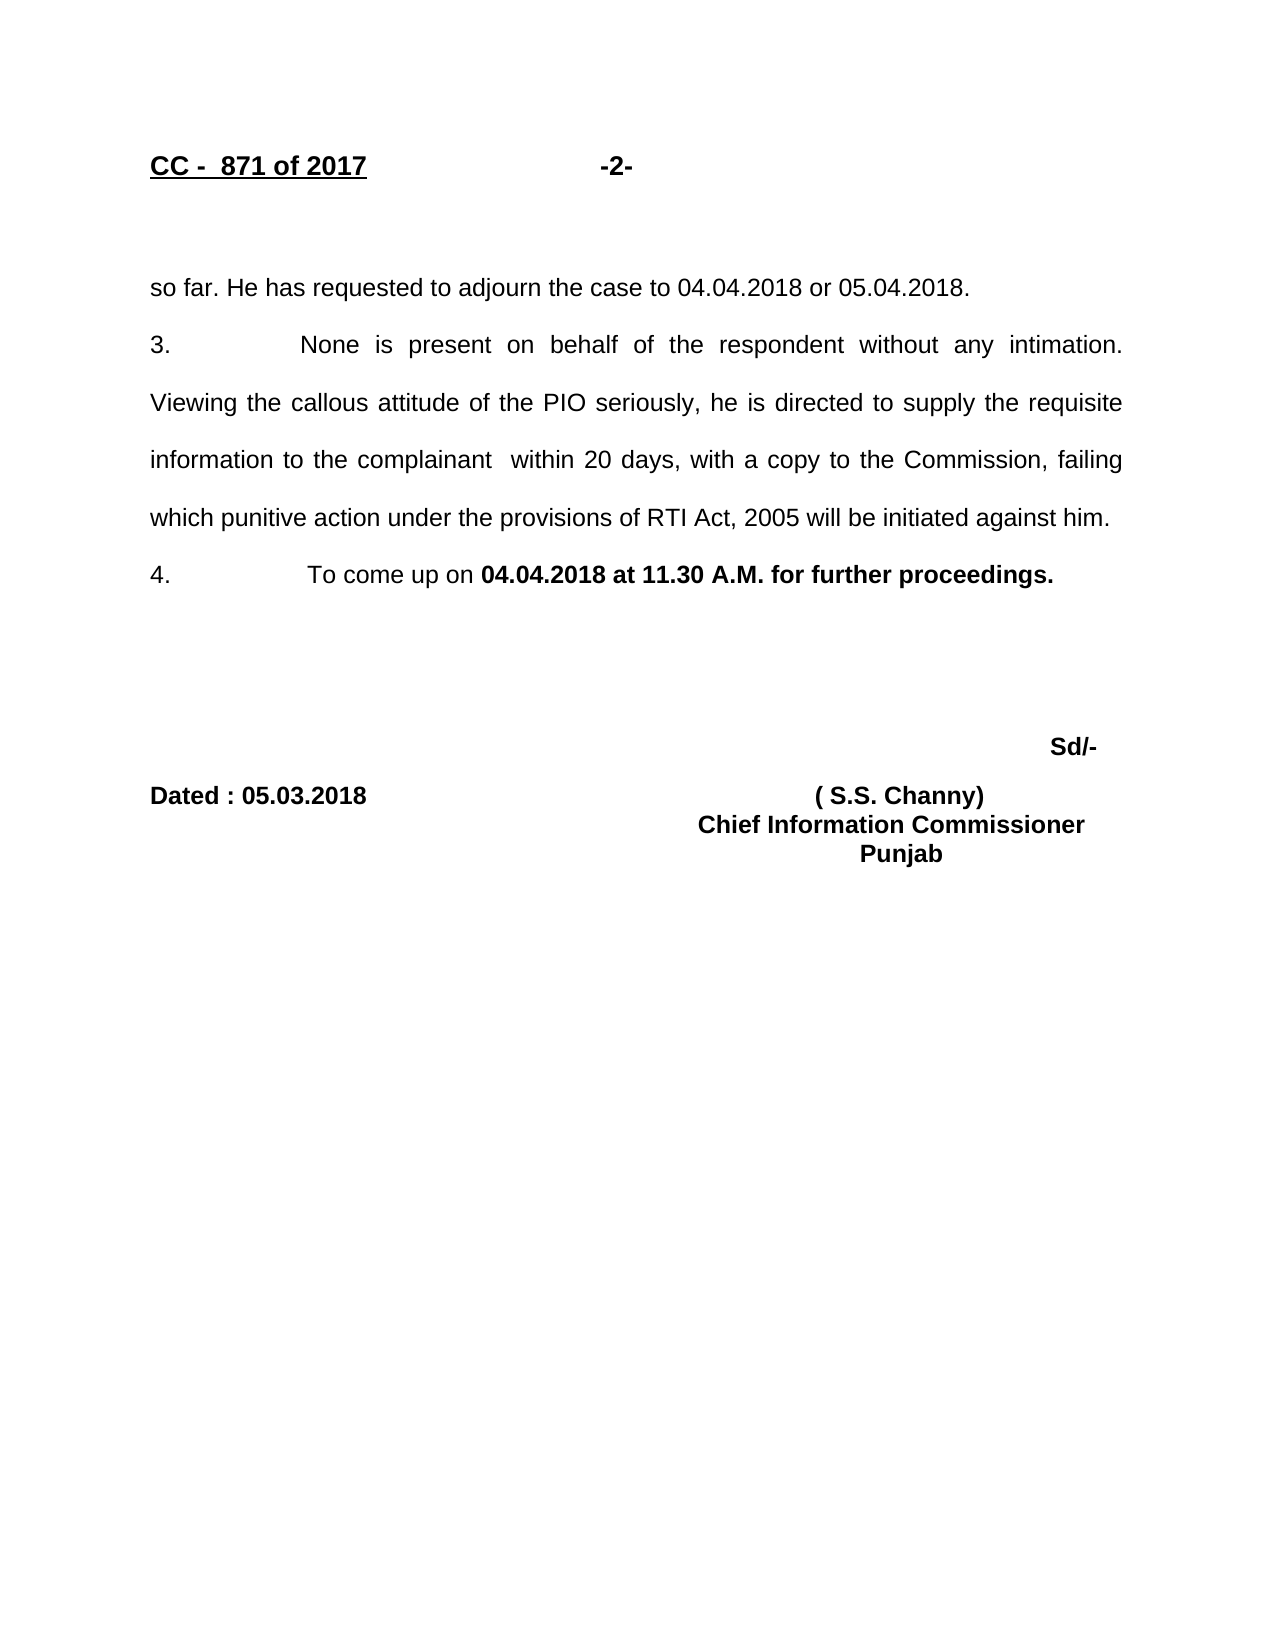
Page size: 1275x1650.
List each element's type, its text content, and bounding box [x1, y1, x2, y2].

text 4. To come up on 04.04.2018 at 11.30 A.M. for further proceedings. [150, 560, 1125, 589]
text so far. He has requested to adjourn the case to 04.04.2018 or 05.04.2018. [150, 272, 1125, 301]
text CC - 871 of 2017 -2- [150, 150, 1125, 181]
text 3. None is present on behalf of the respondent without any intimation. Viewing the callous attitude of the PIO seriously, he is directed to supply the requisite information to the complainant within 20 days, with a copy to the Commission, failing which punitive action under the provisions of RTI Act, 2005 will be initiated against him. [150, 330, 1125, 531]
list Sd/- [825, 675, 1125, 761]
text Dated : 05.03.2018 ( S.S. Channy) [150, 781, 1125, 810]
text Chief Information Commissioner Punjab [150, 810, 1125, 868]
